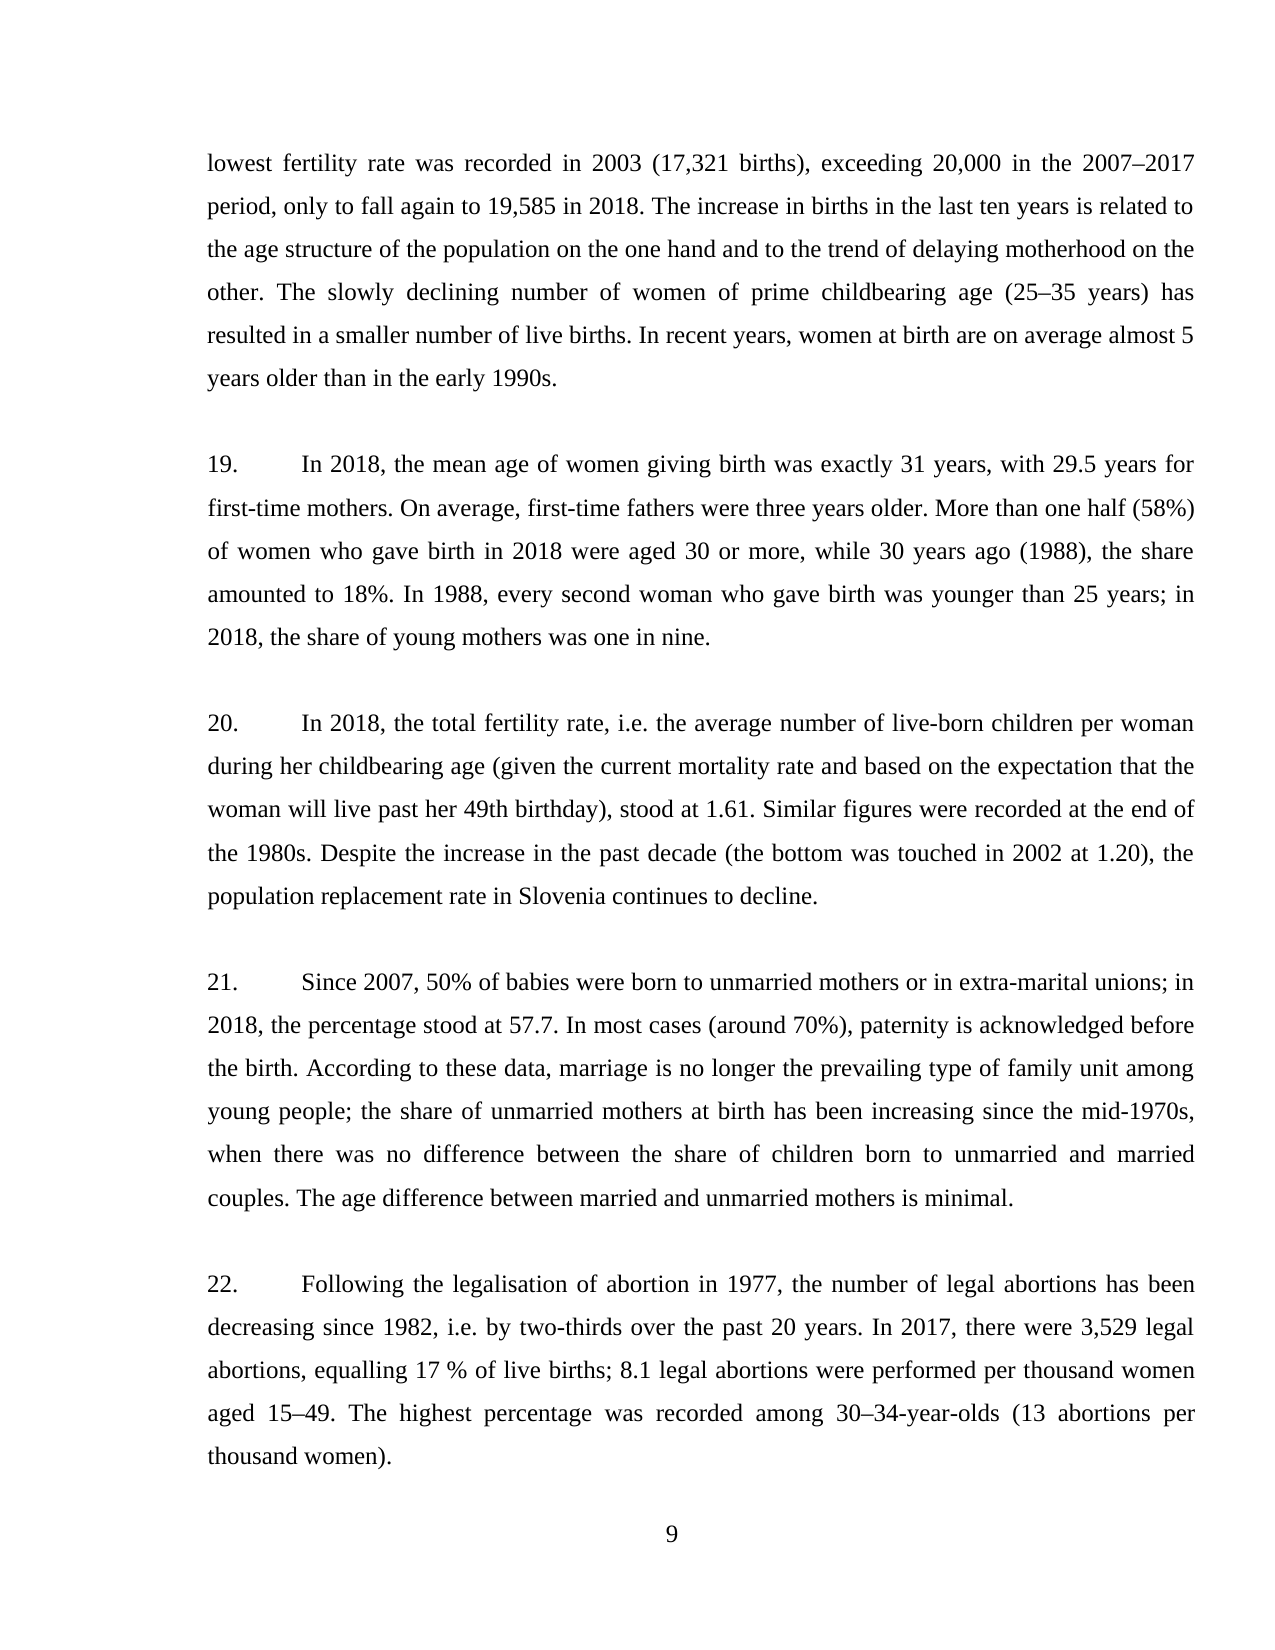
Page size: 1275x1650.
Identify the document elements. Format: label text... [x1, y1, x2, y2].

list In 2018, the mean age of women giving birth was exactly 31 years, with 29.5 years for first-time mothers. On average, first-time fathers were three years older. More than one half (58%) of women who gave birth in 2018 were aged 30 or more, while 30 years ago (1988), the share amounted to 18%. In 1988, every second woman who gave birth was younger than 25 years; in 2018, the share of young mothers was one in nine. [207, 449, 1196, 651]
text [207, 148, 1196, 392]
list Since 2007, 50% of babies were born to unmarried mothers or in extra-marital unions; in 2018, the percentage stood at 57.7. In most cases (around 70%), paternity is acknowledged before the birth. According to these data, marriage is no longer the prevailing type of family unit among young people; the share of unmarried mothers at birth has been increasing since the mid-1970s, when there was no difference between the share of children born to unmarried and married couples. The age difference between married and unmarried mothers is minimal. [207, 967, 1196, 1211]
list Following the legalisation of abortion in 1977, the number of legal abortions has been decreasing since 1982, i.e. by two-thirds over the past 20 years. In 2017, there were 3,529 legal abortions, equalling 17 % of live births; 8.1 legal abortions were performed per thousand women aged 15–49. The highest percentage was recorded among 30–34-year-olds (13 abortions per thousand women). [207, 1269, 1196, 1470]
list In 2018, the total fertility rate, i.e. the average number of live-born children per woman during her childbearing age (given the current mortality rate and based on the expectation that the woman will live past her 49th birthday), stood at 1.61. Similar figures were recorded at the end of the 1980s. Despite the increase in the past decade (the bottom was touched in 2002 at 1.20), the population replacement rate in Slovenia continues to decline. [207, 708, 1196, 909]
